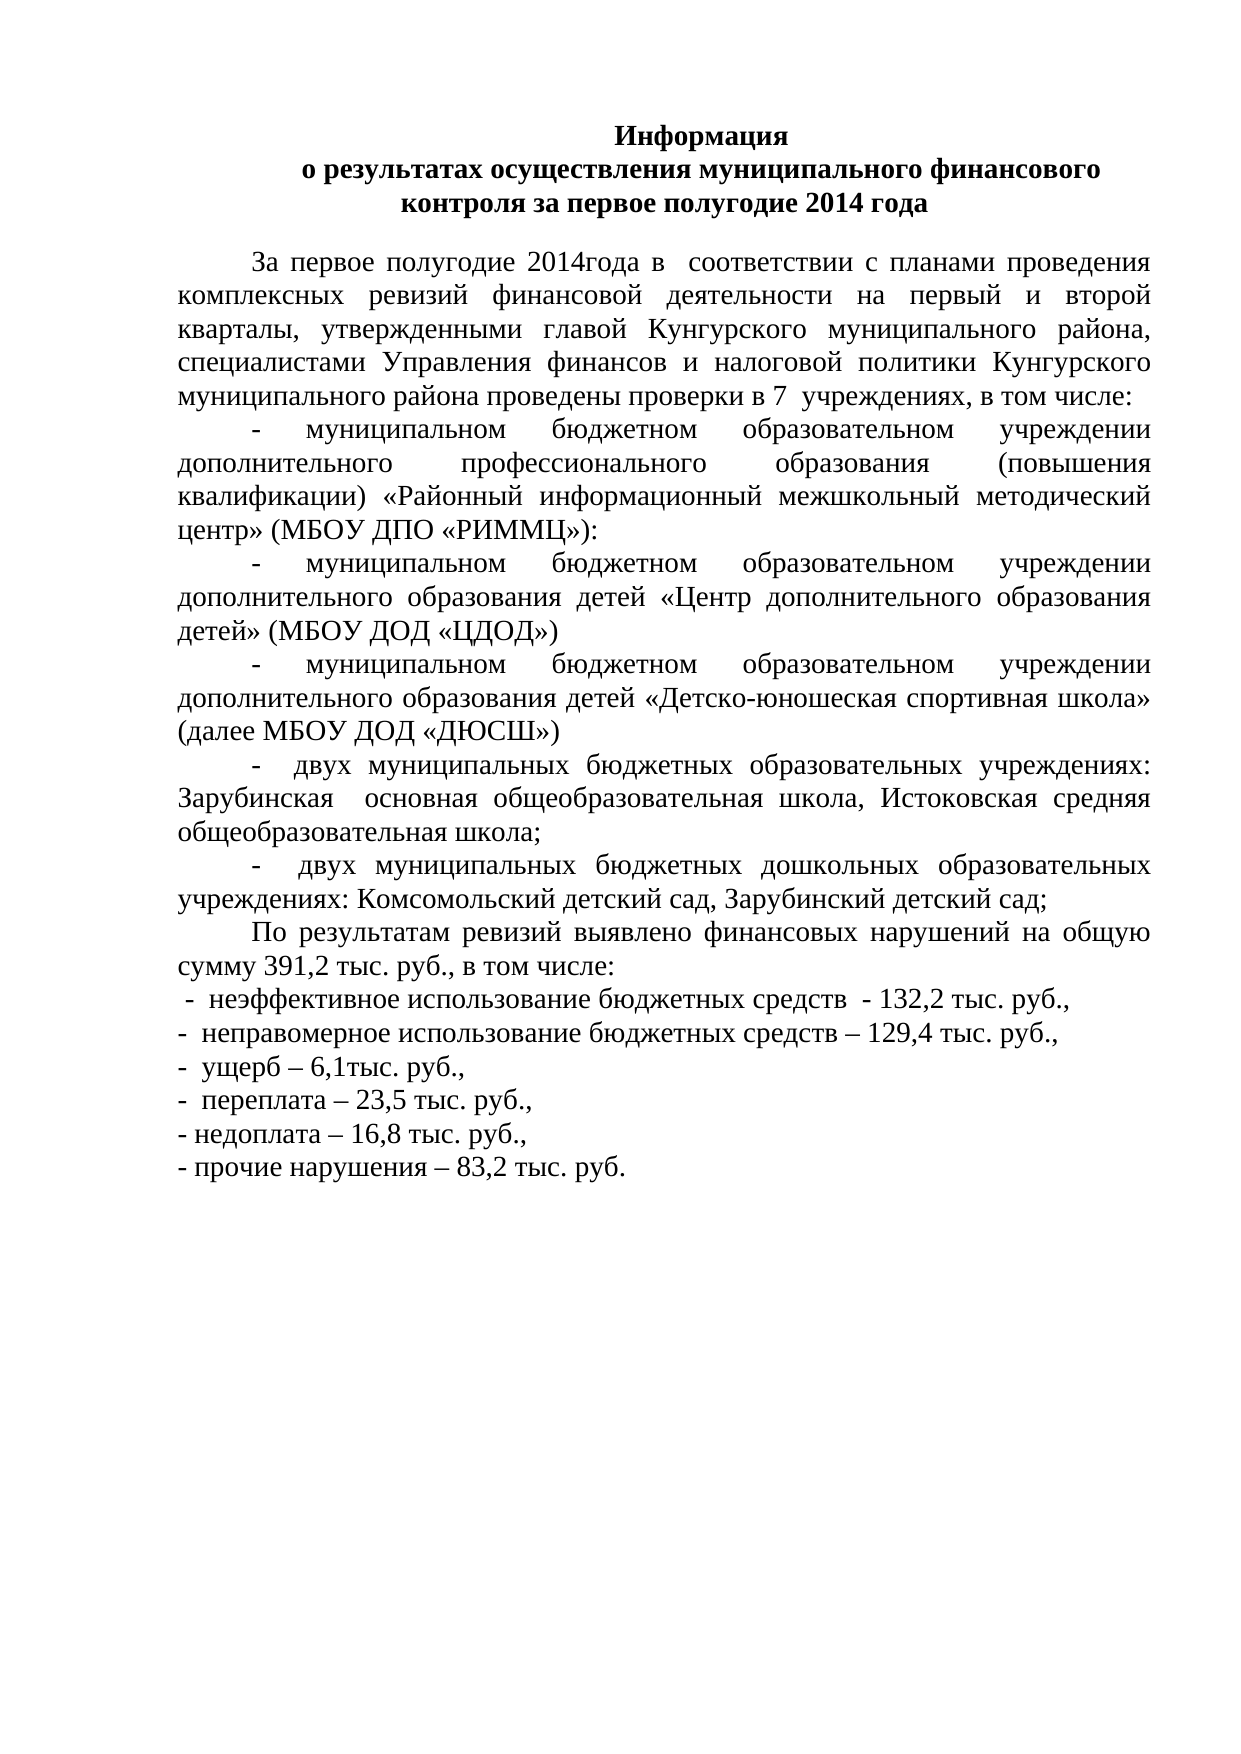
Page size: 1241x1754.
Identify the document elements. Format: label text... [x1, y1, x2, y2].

text - муниципальном бюджетном образовательном учреждении дополнительного профессионального образования (повышения квалификации) «Районный информационный межшкольный методический центр» (МБОУ ДПО «РИММЦ»): [177, 411, 1152, 546]
text - недоплата – 16,8 тыс. руб., [177, 1116, 1152, 1149]
text - неэффективное использование бюджетных средств - 132,2 тыс. руб., [177, 982, 1152, 1015]
text - двух муниципальных бюджетных образовательных учреждениях: Зарубинская основная общеобразовательная школа, Истоковская средняя общеобразовательная школа; [177, 747, 1152, 847]
text - ущерб – 6,1тыс. руб., [177, 1049, 1152, 1082]
text - муниципальном бюджетном образовательном учреждении дополнительного образования детей «Детско-юношеская спортивная школа» (далее МБОУ ДОД «ДЮСШ») [177, 646, 1152, 747]
text - переплата – 23,5 тыс. руб., [177, 1082, 1152, 1116]
text - муниципальном бюджетном образовательном учреждении дополнительного образования детей «Центр дополнительного образования детей» (МБОУ ДОД «ЦДОД») [177, 546, 1152, 646]
text За первое полугодие 2014года в соответствии с планами проведения комплексных ревизий финансовой деятельности на первый и второй кварталы, утвержденными главой Кунгурского муниципального района, специалистами Управления финансов и налоговой политики Кунгурского муниципального района проведены проверки в 7 учреждениях, в том числе: [177, 244, 1152, 411]
text - неправомерное использование бюджетных средств – 129,4 тыс. руб., [177, 1015, 1152, 1049]
text о результатах осуществления муниципального финансового контроля за первое полугодие 2014 года [177, 152, 1152, 219]
text По результатам ревизий выявлено финансовых нарушений на общую сумму 391,2 тыс. руб., в том числе: [177, 914, 1152, 982]
text - прочие нарушения – 83,2 тыс. руб. [177, 1149, 1152, 1183]
text - двух муниципальных бюджетных дошкольных образовательных учреждениях: Комсомольский детский сад, Зарубинский детский сад; [177, 847, 1152, 914]
text Информация [177, 118, 1152, 152]
